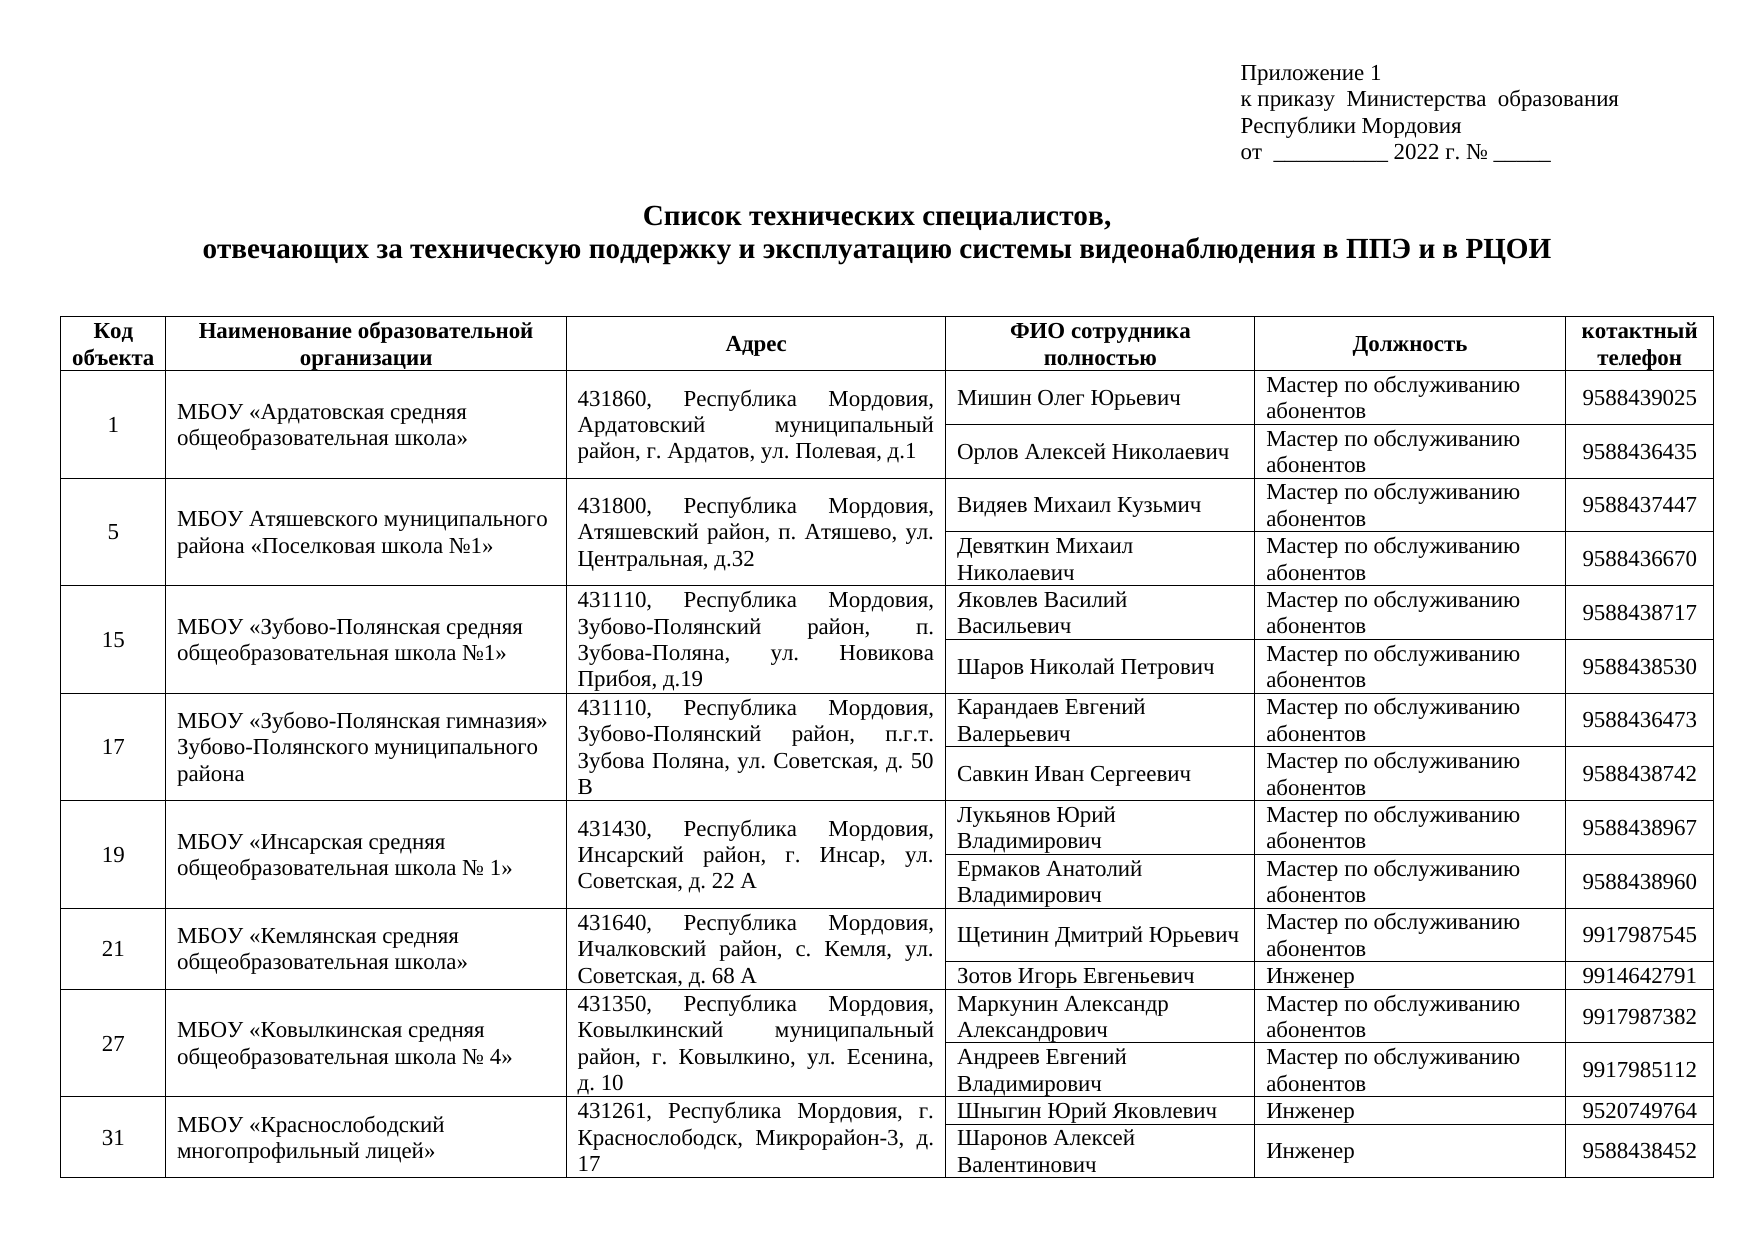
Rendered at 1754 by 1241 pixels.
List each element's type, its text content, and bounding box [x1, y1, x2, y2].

table_cell 5 [61, 479, 165, 585]
table_cell Мастер по обслуживанию абонентов [1255, 990, 1565, 1042]
text к приказу Министерства образования [1240, 85, 1636, 112]
table_cell 31 [61, 1097, 165, 1177]
table_cell 9520749764 [1566, 1097, 1713, 1123]
table_cell 431860, Республика Мордовия, Ардатовский муниципальный район, г. Ардатов, ул. Полевая, д.1 [567, 371, 945, 477]
table_cell МБОУ «Ардатовская средняя общеобразовательная школа» [166, 371, 566, 477]
table_cell Шаронов Алексей Валентинович [946, 1125, 1254, 1177]
table_cell 9588438717 [1566, 586, 1713, 639]
text Республики Мордовия [1240, 112, 1636, 138]
table_header Наименование образовательной организации [166, 317, 566, 370]
table_cell МБОУ «Кемлянская средняя общеобразовательная школа» [166, 909, 566, 988]
table_cell Мастер по обслуживанию абонентов [1255, 479, 1565, 531]
table_cell 27 [61, 990, 165, 1096]
table_cell МБОУ «Инсарская средняя общеобразовательная школа № 1» [166, 801, 566, 907]
table_cell 9917985112 [1566, 1043, 1713, 1096]
table_cell Мастер по обслуживанию абонентов [1255, 425, 1565, 477]
table_cell 9917987382 [1566, 990, 1713, 1042]
table_cell Мастер по обслуживанию абонентов [1255, 1043, 1565, 1096]
table_cell Мастер по обслуживанию абонентов [1255, 801, 1565, 854]
table_header котактный телефон [1566, 317, 1713, 370]
table_cell МБОУ «Ковылкинская средняя общеобразовательная школа № 4» [166, 990, 566, 1096]
table_cell Видяев Михаил Кузьмич [946, 479, 1254, 531]
text отвечающих за техническую поддержку и эксплуатацию системы видеонаблюдения в ППЭ и в РЦОИ [118, 232, 1636, 265]
table_cell Мастер по обслуживанию абонентов [1255, 640, 1565, 692]
table_cell МБОУ «Краснослободский многопрофильный лицей» [166, 1097, 566, 1177]
table_cell 9588438960 [1566, 855, 1713, 907]
table_cell Инженер [1255, 1097, 1565, 1123]
text Приложение 1 [1240, 59, 1636, 85]
table_cell Орлов Алексей Николаевич [946, 425, 1254, 477]
table_cell Шныгин Юрий Яковлевич [946, 1097, 1254, 1123]
table_cell 431800, Республика Мордовия, Атяшевский район, п. Атяшево, ул. Центральная, д.32 [567, 479, 945, 585]
table_cell 1 [61, 371, 165, 477]
table_cell 9588436473 [1566, 694, 1713, 746]
table_header Код объекта [61, 317, 165, 370]
text Список технических специалистов, [118, 198, 1636, 232]
table_cell 9588438530 [1566, 640, 1713, 692]
table_cell МБОУ «Зубово-Полянская средняя общеобразовательная школа №1» [166, 586, 566, 692]
table_cell 15 [61, 586, 165, 692]
table_cell 9588436435 [1566, 425, 1713, 477]
table_cell Мастер по обслуживанию абонентов [1255, 532, 1565, 585]
table_cell 9588438742 [1566, 747, 1713, 800]
table_cell Девяткин Михаил Николаевич [946, 532, 1254, 585]
table_cell Инженер [1255, 1125, 1565, 1177]
table_cell Щетинин Дмитрий Юрьевич [946, 909, 1254, 961]
table_cell 9588438967 [1566, 801, 1713, 854]
table_cell 9588437447 [1566, 479, 1713, 531]
table_cell Савкин Иван Сергеевич [946, 747, 1254, 800]
table_cell 431110, Республика Мордовия, Зубово-Полянский район, п.г.т. Зубова Поляна, ул. Советская, д. 50 В [567, 694, 945, 800]
table_cell 17 [61, 694, 165, 800]
table_cell 9588439025 [1566, 371, 1713, 424]
table_cell Лукьянов Юрий Владимирович [946, 801, 1254, 854]
table_header Адрес [567, 317, 945, 370]
table_cell Мастер по обслуживанию абонентов [1255, 371, 1565, 424]
table_header Должность [1255, 317, 1565, 370]
text от __________ 2022 г. № _____ [1240, 138, 1636, 164]
table_cell Ермаков Анатолий Владимирович [946, 855, 1254, 907]
table_cell Мастер по обслуживанию абонентов [1255, 694, 1565, 746]
table_cell 9588438452 [1566, 1125, 1713, 1177]
table_cell Инженер [1255, 962, 1565, 988]
table_cell Андреев Евгений Владимирович [946, 1043, 1254, 1096]
table_cell 431350, Республика Мордовия, Ковылкинский муниципальный район, г. Ковылкино, ул. Есенина, д. 10 [567, 990, 945, 1096]
table_cell МБОУ Атяшевского муниципального района «Поселковая школа №1» [166, 479, 566, 585]
table_header ФИО сотрудника полностью [946, 317, 1254, 370]
table_cell МБОУ «Зубово-Полянская гимназия» Зубово-Полянского муниципального района [166, 694, 566, 800]
table_cell Мастер по обслуживанию абонентов [1255, 855, 1565, 907]
table_cell Яковлев Василий Васильевич [946, 586, 1254, 639]
table_cell 431261, Республика Мордовия, г. Краснослободск, Микрорайон-3, д. 17 [567, 1097, 945, 1177]
table_cell 431430, Республика Мордовия, Инсарский район, г. Инсар, ул. Советская, д. 22 А [567, 801, 945, 907]
table_cell 19 [61, 801, 165, 907]
table_cell Карандаев Евгений Валерьевич [946, 694, 1254, 746]
table_cell Мастер по обслуживанию абонентов [1255, 586, 1565, 639]
table_cell 431110, Республика Мордовия, Зубово-Полянский район, п. Зубова-Поляна, ул. Новикова Прибоя, д.19 [567, 586, 945, 692]
table_cell 9914642791 [1566, 962, 1713, 988]
table_cell Мишин Олег Юрьевич [946, 371, 1254, 424]
table_cell Мастер по обслуживанию абонентов [1255, 747, 1565, 800]
table_cell Маркунин Александр Александрович [946, 990, 1254, 1042]
table_cell Шаров Николай Петрович [946, 640, 1254, 692]
table_cell Мастер по обслуживанию абонентов [1255, 909, 1565, 961]
table_cell 9588436670 [1566, 532, 1713, 585]
table_cell 431640, Республика Мордовия, Ичалковский район, с. Кемля, ул. Советская, д. 68 А [567, 909, 945, 988]
table_cell 9917987545 [1566, 909, 1713, 961]
table_cell Зотов Игорь Евгеньевич [946, 962, 1254, 988]
table_cell 21 [61, 909, 165, 988]
